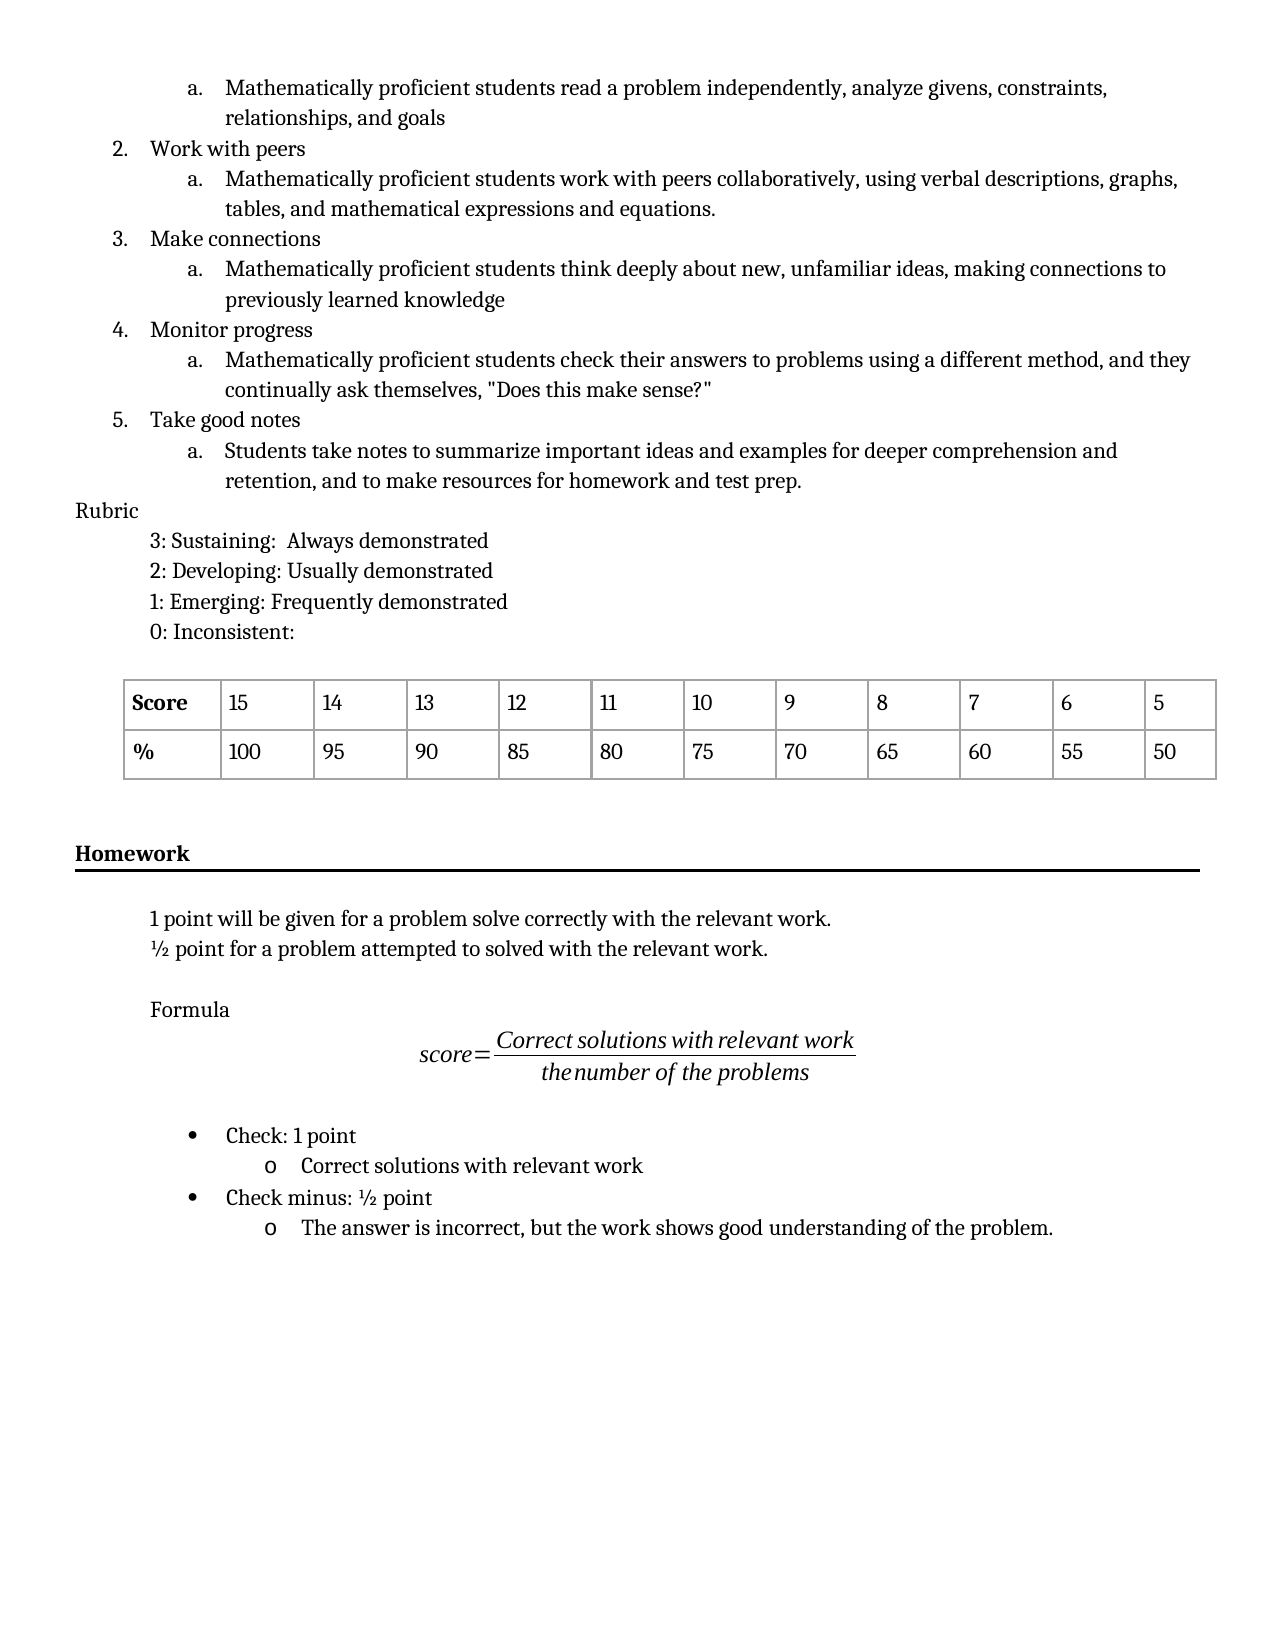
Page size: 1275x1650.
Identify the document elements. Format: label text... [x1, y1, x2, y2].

table_cell 50 [1146, 731, 1215, 778]
list Work with peers [112, 135, 1200, 162]
table_header 11 [593, 681, 683, 728]
table_header Score [125, 681, 220, 728]
table_cell 70 [777, 731, 867, 778]
table_cell % [125, 731, 220, 778]
table_cell 90 [408, 731, 498, 778]
list Correct solutions with relevant work [263, 1153, 1200, 1180]
table_cell 60 [961, 731, 1052, 778]
table_cell 55 [1054, 731, 1144, 778]
text Homework [75, 840, 1200, 869]
table_header 12 [500, 681, 590, 728]
list Take good notes [112, 407, 1200, 434]
table_cell 75 [685, 731, 775, 778]
table_cell 100 [222, 731, 313, 778]
table_header 10 [685, 681, 775, 728]
list Mathematically proficient students think deeply about new, unfamiliar ideas, making connections to previously learned knowledge [187, 256, 1200, 313]
table_header 7 [961, 681, 1052, 728]
table_cell 65 [869, 731, 959, 778]
list 3: Sustaining: Always demonstrated [150, 528, 1200, 554]
list Mathematically proficient students read a problem independently, analyze givens, constraints, relationships, and goals [187, 75, 1200, 132]
list Students take notes to summarize important ideas and examples for deeper comprehension and retention, and to make resources for homework and test prep. [187, 437, 1200, 494]
list 1: Emerging: Frequently demonstrated [150, 588, 1200, 615]
list Check: 1 point [188, 1123, 1200, 1149]
text Rubric [75, 498, 1200, 524]
table_header 8 [869, 681, 959, 728]
table_header 5 [1146, 681, 1215, 728]
text Formula [75, 997, 1200, 1023]
table_header 13 [408, 681, 498, 728]
table_header 6 [1054, 681, 1144, 728]
text 1 point will be given for a problem solve correctly with the relevant work. [75, 906, 1200, 932]
table_cell 80 [593, 731, 683, 778]
table_header 15 [222, 681, 313, 728]
list Check minus: ½ point [188, 1184, 1200, 1211]
table_cell 85 [500, 731, 590, 778]
list Monitor progress [112, 317, 1200, 343]
table_header 14 [315, 681, 406, 728]
text ½ point for a problem attempted to solved with the relevant work. [75, 936, 1200, 963]
table_header 9 [777, 681, 867, 728]
list 0: Inconsistent: [150, 619, 1200, 645]
list Mathematically proficient students check their answers to problems using a different method, and they continually ask themselves, "Does this make sense?" [187, 347, 1200, 403]
list Make connections [112, 226, 1200, 252]
table_cell 95 [315, 731, 406, 778]
list The answer is incorrect, but the work shows good understanding of the problem. [263, 1215, 1200, 1242]
list Mathematically proficient students work with peers collaboratively, using verbal descriptions, graphs, tables, and mathematical expressions and equations. [187, 166, 1200, 222]
list 2: Developing: Usually demonstrated [150, 558, 1200, 585]
